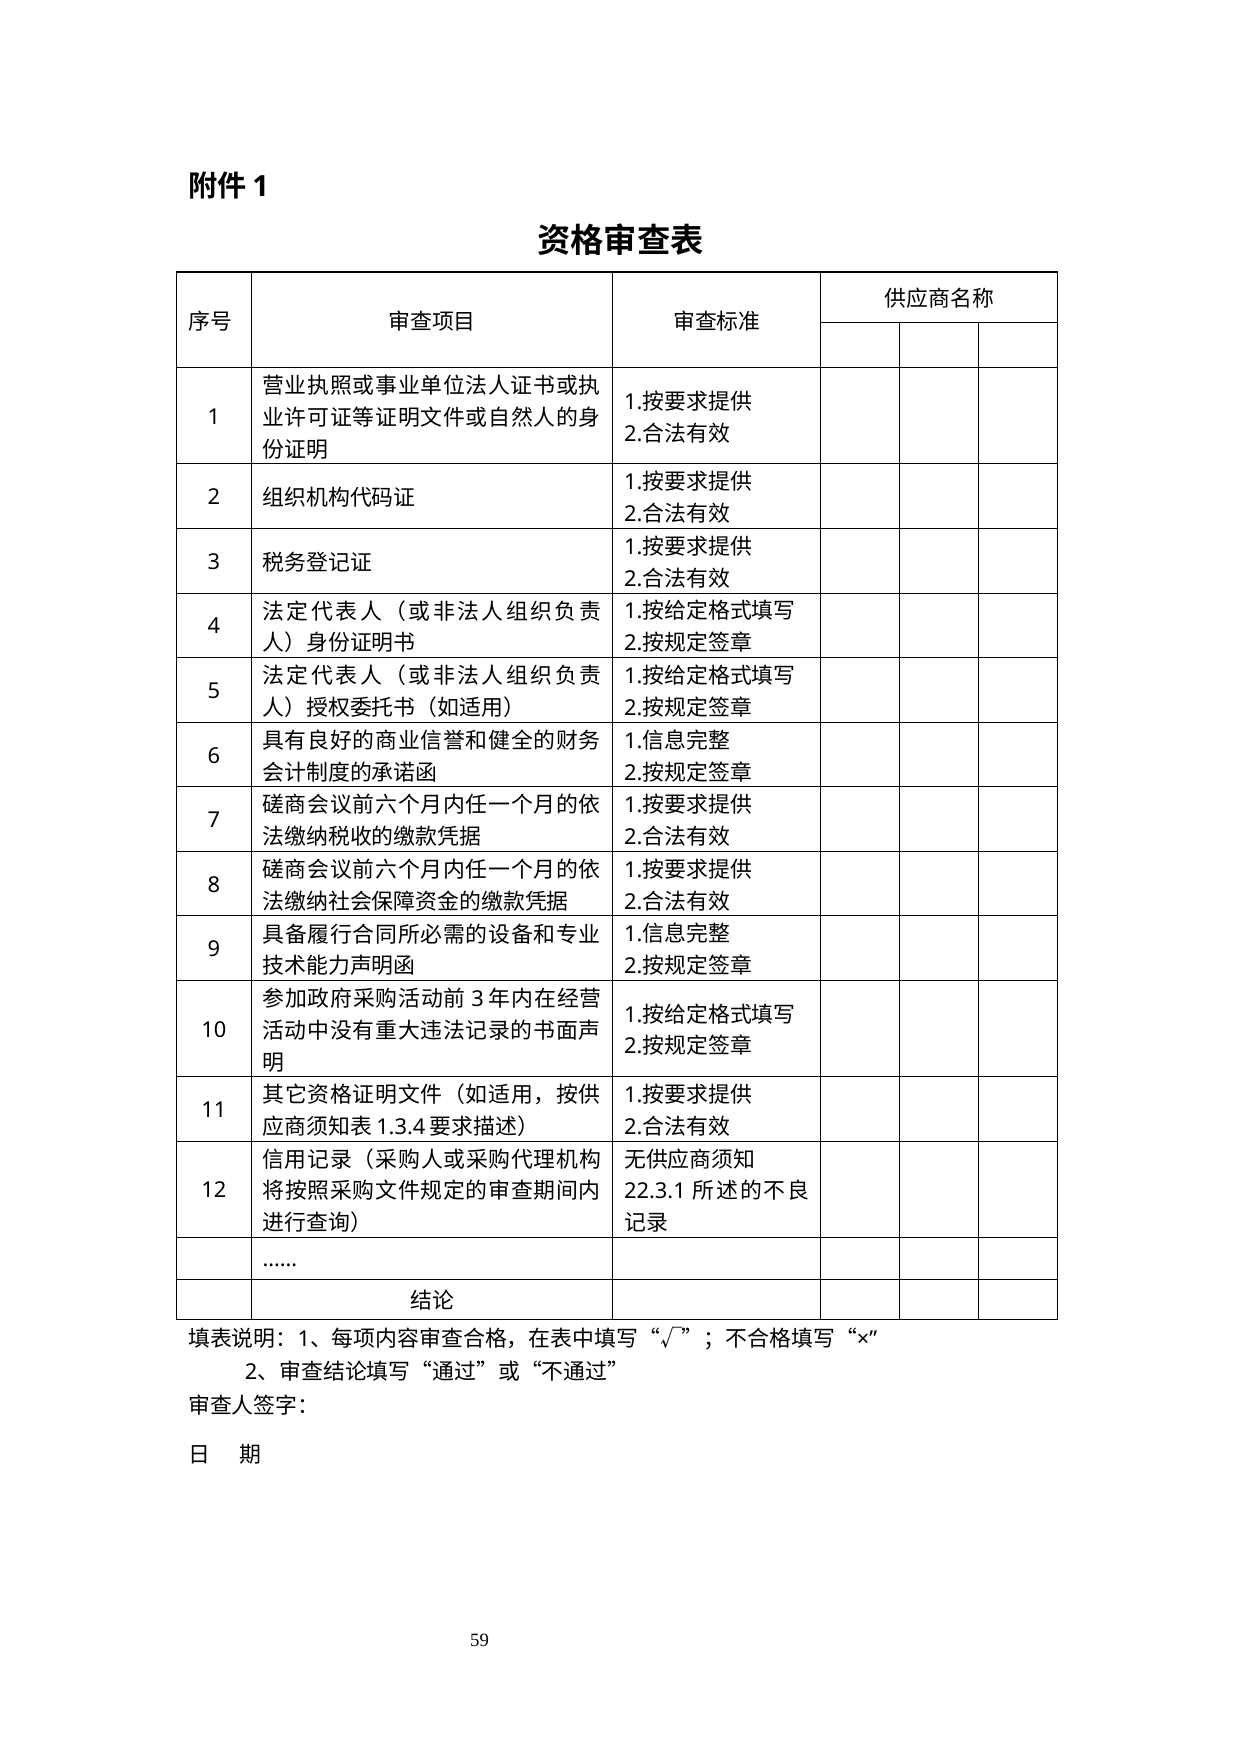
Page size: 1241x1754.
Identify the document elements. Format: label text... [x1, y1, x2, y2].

table_cell [177, 1280, 251, 1319]
table_cell [900, 1077, 978, 1141]
table_cell [821, 529, 899, 592]
table_cell 参加政府采购活动前3年内在经营活动中没有重大违法记录的书面声明 [252, 981, 612, 1076]
table_cell 1.按要求提供 2.合法有效 [613, 1077, 820, 1141]
table_cell 9 [177, 916, 251, 980]
table_cell 4 [177, 594, 251, 657]
table_header 序号 [177, 273, 251, 367]
table_cell [177, 1238, 251, 1278]
table_cell 8 [177, 852, 251, 915]
table_cell [821, 916, 899, 980]
table_cell [979, 787, 1057, 851]
text 2、审查结论填写“通过”或“不通过” [188, 1354, 1052, 1387]
table_cell 1 [177, 368, 251, 463]
table_cell [900, 787, 978, 851]
table_cell [900, 658, 978, 722]
table_cell 1.信息完整 2.按规定签章 [613, 723, 820, 786]
table_cell [821, 1280, 899, 1319]
table_cell 1.按要求提供 2.合法有效 [613, 368, 820, 463]
text 审查人签字： [188, 1387, 1052, 1420]
table_cell 11 [177, 1077, 251, 1141]
table_cell 其它资格证明文件（如适用，按供应商须知表1.3.4要求描述） [252, 1077, 612, 1141]
table_cell 1.按给定格式填写 2.按规定签章 [613, 594, 820, 657]
table_cell [979, 658, 1057, 722]
table_cell [979, 1280, 1057, 1319]
table_cell 2 [177, 464, 251, 528]
table_cell 6 [177, 723, 251, 786]
table_cell [900, 594, 978, 657]
table_cell [979, 529, 1057, 592]
table_cell 无供应商须知 22.3.1所述的不良记录 [613, 1142, 820, 1237]
table_cell [821, 594, 899, 657]
table_cell 营业执照或事业单位法人证书或执业许可证等证明文件或自然人的身份证明 [252, 368, 612, 463]
table_cell 法定代表人（或非法人组织负责人）身份证明书 [252, 594, 612, 657]
table_cell [979, 981, 1057, 1076]
table_cell 1.信息完整 2.按规定签章 [613, 916, 820, 980]
table_cell [821, 323, 899, 367]
table_cell [821, 658, 899, 722]
table_cell [979, 1142, 1057, 1237]
table_cell [821, 368, 899, 463]
table_cell 7 [177, 787, 251, 851]
table_cell [900, 323, 978, 367]
table_cell 12 [177, 1142, 251, 1237]
table_cell [900, 368, 978, 463]
table_cell [979, 368, 1057, 463]
text 资格审查表 [188, 205, 1052, 271]
table_cell 结论 [252, 1280, 612, 1319]
table_cell [821, 1077, 899, 1141]
table_cell 法定代表人（或非法人组织负责人）授权委托书（如适用） [252, 658, 612, 722]
table_cell [613, 1238, 820, 1278]
table_cell 1.按要求提供 2.合法有效 [613, 787, 820, 851]
table_cell [613, 1280, 820, 1319]
table_cell 5 [177, 658, 251, 722]
table_cell 信用记录（采购人或采购代理机构将按照采购文件规定的审查期间内进行查询） [252, 1142, 612, 1237]
subtitle 附件1 [188, 162, 1052, 205]
table_cell [979, 1077, 1057, 1141]
text 填表说明：1、每项内容审查合格，在表中填写“√”；不合格填写“×” [188, 1320, 1052, 1354]
table_cell 1.按给定格式填写 2.按规定签章 [613, 658, 820, 722]
table_cell [821, 852, 899, 915]
table_header 供应商名称 [821, 273, 1057, 322]
table_cell [900, 1280, 978, 1319]
table_cell [821, 981, 899, 1076]
table_cell [979, 852, 1057, 915]
table_cell 组织机构代码证 [252, 464, 612, 528]
table_cell [900, 723, 978, 786]
table_cell [821, 1142, 899, 1237]
table_cell [979, 1238, 1057, 1278]
table_cell [821, 1238, 899, 1278]
table_cell [900, 1142, 978, 1237]
table_cell [979, 723, 1057, 786]
table_cell 3 [177, 529, 251, 592]
table_cell 1.按要求提供 2.合法有效 [613, 852, 820, 915]
table_cell [900, 981, 978, 1076]
table_cell 具备履行合同所必需的设备和专业技术能力声明函 [252, 916, 612, 980]
table_cell [900, 529, 978, 592]
table_cell 1.按要求提供 2.合法有效 [613, 529, 820, 592]
table_cell [821, 723, 899, 786]
table_cell [900, 464, 978, 528]
text 日 期附件2 [188, 1436, 1052, 1469]
table_cell [979, 464, 1057, 528]
table_cell [821, 787, 899, 851]
table_cell …… [252, 1238, 612, 1278]
table_cell [900, 916, 978, 980]
table_cell 具有良好的商业信誉和健全的财务会计制度的承诺函 [252, 723, 612, 786]
table_cell 税务登记证 [252, 529, 612, 592]
table_header 审查标准 [613, 273, 820, 367]
table_header 审查项目 [252, 273, 612, 367]
table_cell [821, 464, 899, 528]
table_cell 1.按要求提供 2.合法有效 [613, 464, 820, 528]
table_cell 10 [177, 981, 251, 1076]
table_cell [979, 916, 1057, 980]
table_cell 磋商会议前六个月内任一个月的依法缴纳税收的缴款凭据 [252, 787, 612, 851]
table_cell [979, 594, 1057, 657]
table_cell [900, 852, 978, 915]
table_cell 磋商会议前六个月内任一个月的依法缴纳社会保障资金的缴款凭据 [252, 852, 612, 915]
table_cell 1.按给定格式填写 2.按规定签章 [613, 981, 820, 1076]
table_cell [900, 1238, 978, 1278]
table_cell [979, 323, 1057, 367]
